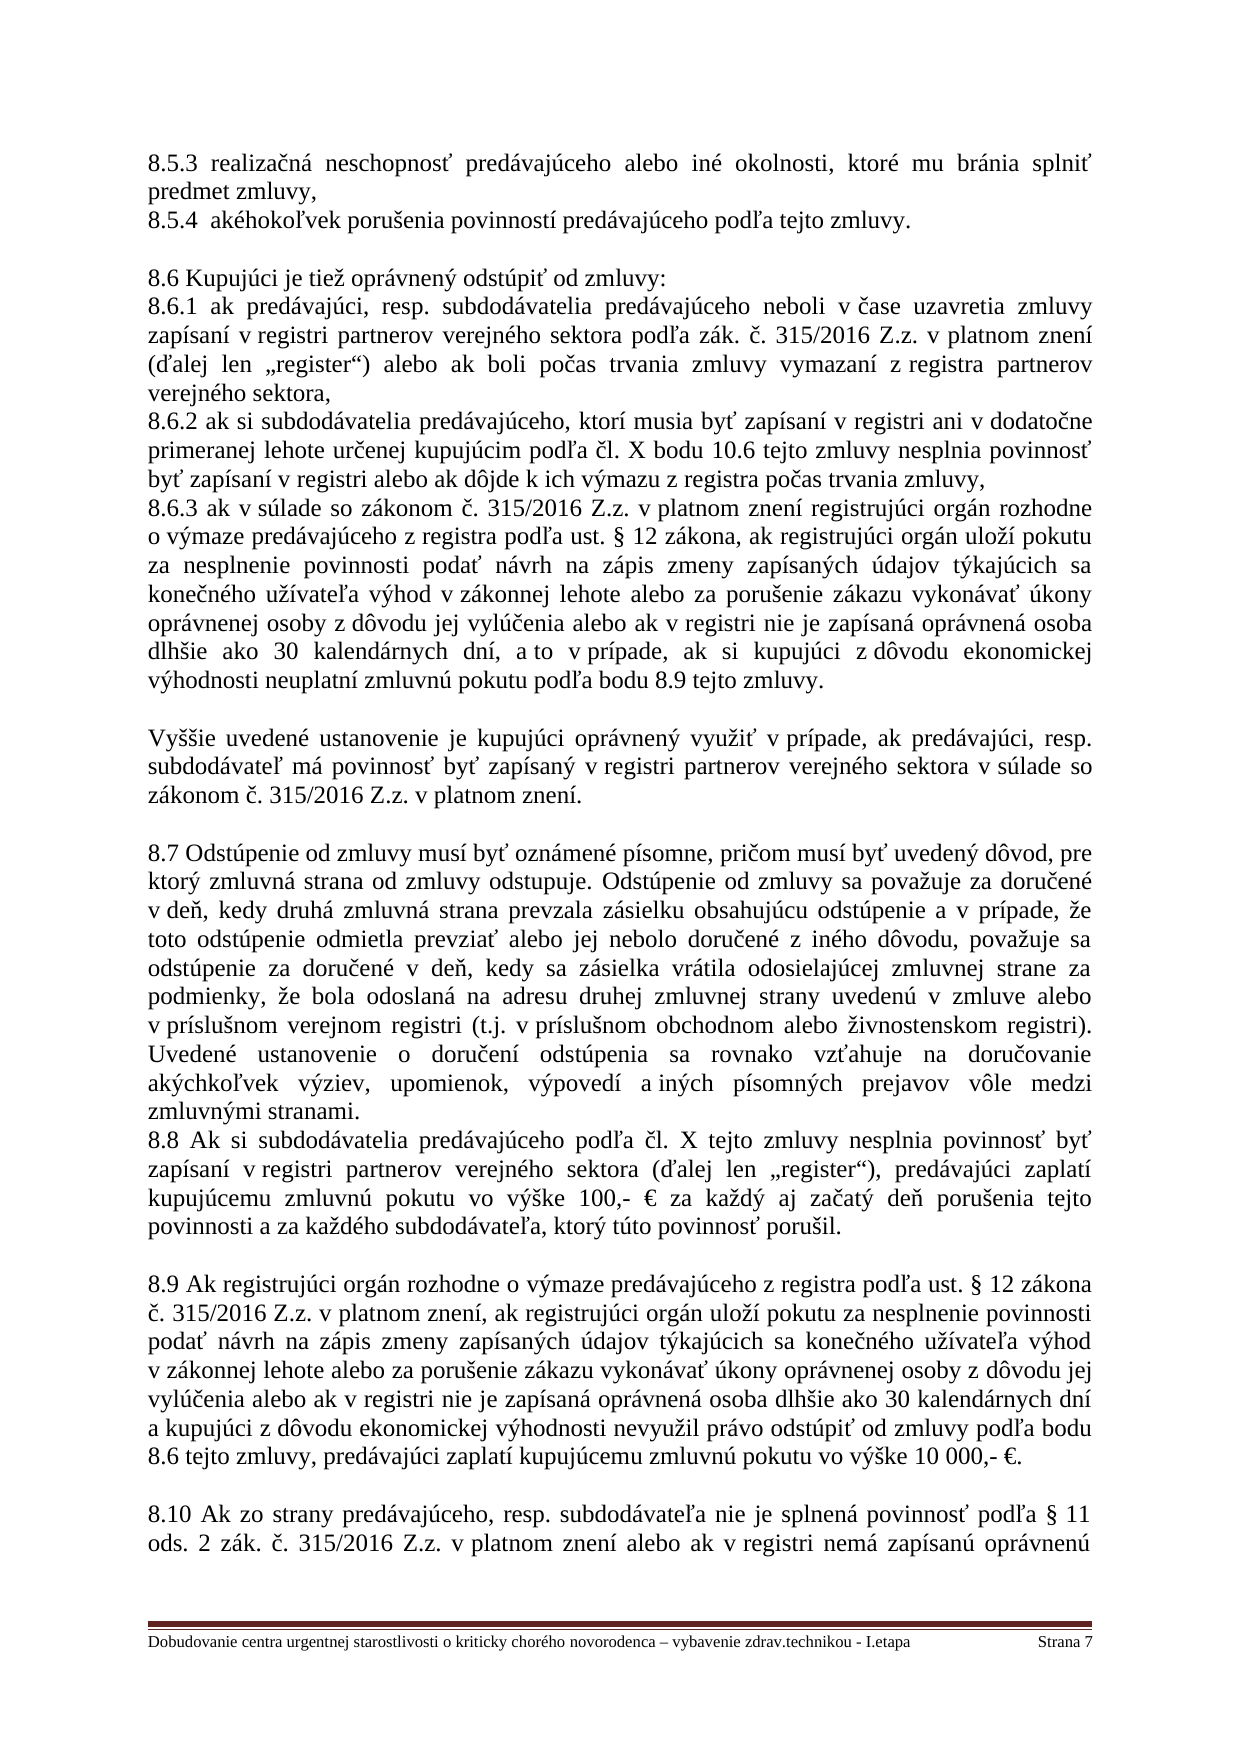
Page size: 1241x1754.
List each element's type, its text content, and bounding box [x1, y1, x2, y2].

text 8.5.3 realizačná neschopnosť predávajúceho alebo iné okolnosti, ktoré mu bránia splniť predmet zmluvy, [148, 148, 1092, 205]
text 8.7 Odstúpenie od zmluvy musí byť oznámené písomne, pričom musí byť uvedený dôvod, pre ktorý zmluvná strana od zmluvy odstupuje. Odstúpenie od zmluvy sa považuje za doručené v deň, kedy druhá zmluvná strana prevzala zásielku obsahujúcu odstúpenie a v prípade, že toto odstúpenie odmietla prevziať alebo jej nebolo doručené z iného dôvodu, považuje sa odstúpenie za doručené v deň, kedy sa zásielka vrátila odosielajúcej zmluvnej strane za podmienky, že bola odoslaná na adresu druhej zmluvnej strany uvedenú v zmluve alebo v príslušnom verejnom registri (t.j. v príslušnom obchodnom alebo živnostenskom registri). Uvedené ustanovenie o doručení odstúpenia sa rovnako vzťahuje na doručovanie akýchkoľvek výziev, upomienok, výpovedí a iných písomných prejavov vôle medzi zmluvnými stranami. [148, 838, 1092, 1125]
list 8.8 Ak si subdodávatelia predávajúceho podľa čl. X tejto zmluvy nesplnia povinnosť byť zapísaní v registri partnerov verejného sektora (ďalej len „register“), predávajúci zaplatí kupujúcemu zmluvnú pokutu vo výške 100,- € za každý aj začatý deň porušenia tejto povinnosti a za každého subdodávateľa, ktorý túto povinnosť porušil. [148, 1125, 1092, 1240]
list Vyššie uvedené ustanovenie je kupujúci oprávnený využiť v prípade, ak predávajúci, resp. subdodávateľ má povinnosť byť zapísaný v registri partnerov verejného sektora v súlade so zákonom č. 315/2016 Z.z. v platnom znení. [148, 694, 1092, 809]
text 8.5.4 akéhokoľvek porušenia povinností predávajúceho podľa tejto zmluvy. [148, 205, 1092, 234]
list 8.6.2 ak si subdodávatelia predávajúceho, ktorí musia byť zapísaní v registri ani v dodatočne primeranej lehote určenej kupujúcim podľa čl. X bodu 10.6 tejto zmluvy nesplnia povinnosť byť zapísaní v registri alebo ak dôjde k ich výmazu z registra počas trvania zmluvy, [148, 406, 1092, 493]
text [148, 1499, 1090, 1556]
list 8.9 Ak registrujúci orgán rozhodne o výmaze predávajúceho z registra podľa ust. § 12 zákona č. 315/2016 Z.z. v platnom znení, ak registrujúci orgán uloží pokutu za nesplnenie povinnosti podať návrh na zápis zmeny zapísaných údajov týkajúcich sa konečného užívateľa výhod v zákonnej lehote alebo za porušenie zákazu vykonávať úkony oprávnenej osoby z dôvodu jej vylúčenia alebo ak v registri nie je zapísaná oprávnená osoba dlhšie ako 30 kalendárnych dní a kupujúci z dôvodu ekonomickej výhodnosti nevyužil právo odstúpiť od zmluvy podľa bodu 8.6 tejto zmluvy, predávajúci zaplatí kupujúcemu zmluvnú pokutu vo výške 10 000,- €. [148, 1269, 1092, 1470]
list 8.6.3 ak v súlade so zákonom č. 315/2016 Z.z. v platnom znení registrujúci orgán rozhodne o výmaze predávajúceho z registra podľa ust. § 12 zákona, ak registrujúci orgán uloží pokutu za nesplnenie povinnosti podať návrh na zápis zmeny zapísaných údajov týkajúcich sa konečného užívateľa výhod v zákonnej lehote alebo za porušenie zákazu vykonávať úkony oprávnenej osoby z dôvodu jej vylúčenia alebo ak v registri nie je zapísaná oprávnená osoba dlhšie ako 30 kalendárnych dní, a to v prípade, ak si kupujúci z dôvodu ekonomickej výhodnosti neuplatní zmluvnú pokutu podľa bodu 8.9 tejto zmluvy. [148, 493, 1092, 694]
list 8.6.1 ak predávajúci, resp. subdodávatelia predávajúceho neboli v čase uzavretia zmluvy zapísaní v registri partnerov verejného sektora podľa zák. č. 315/2016 Z.z. v platnom znení (ďalej len „register“) alebo ak boli počas trvania zmluvy vymazaní z registra partnerov verejného sektora, [148, 291, 1092, 406]
list 8.6 Kupujúci je tiež oprávnený odstúpiť od zmluvy: [148, 263, 1092, 291]
